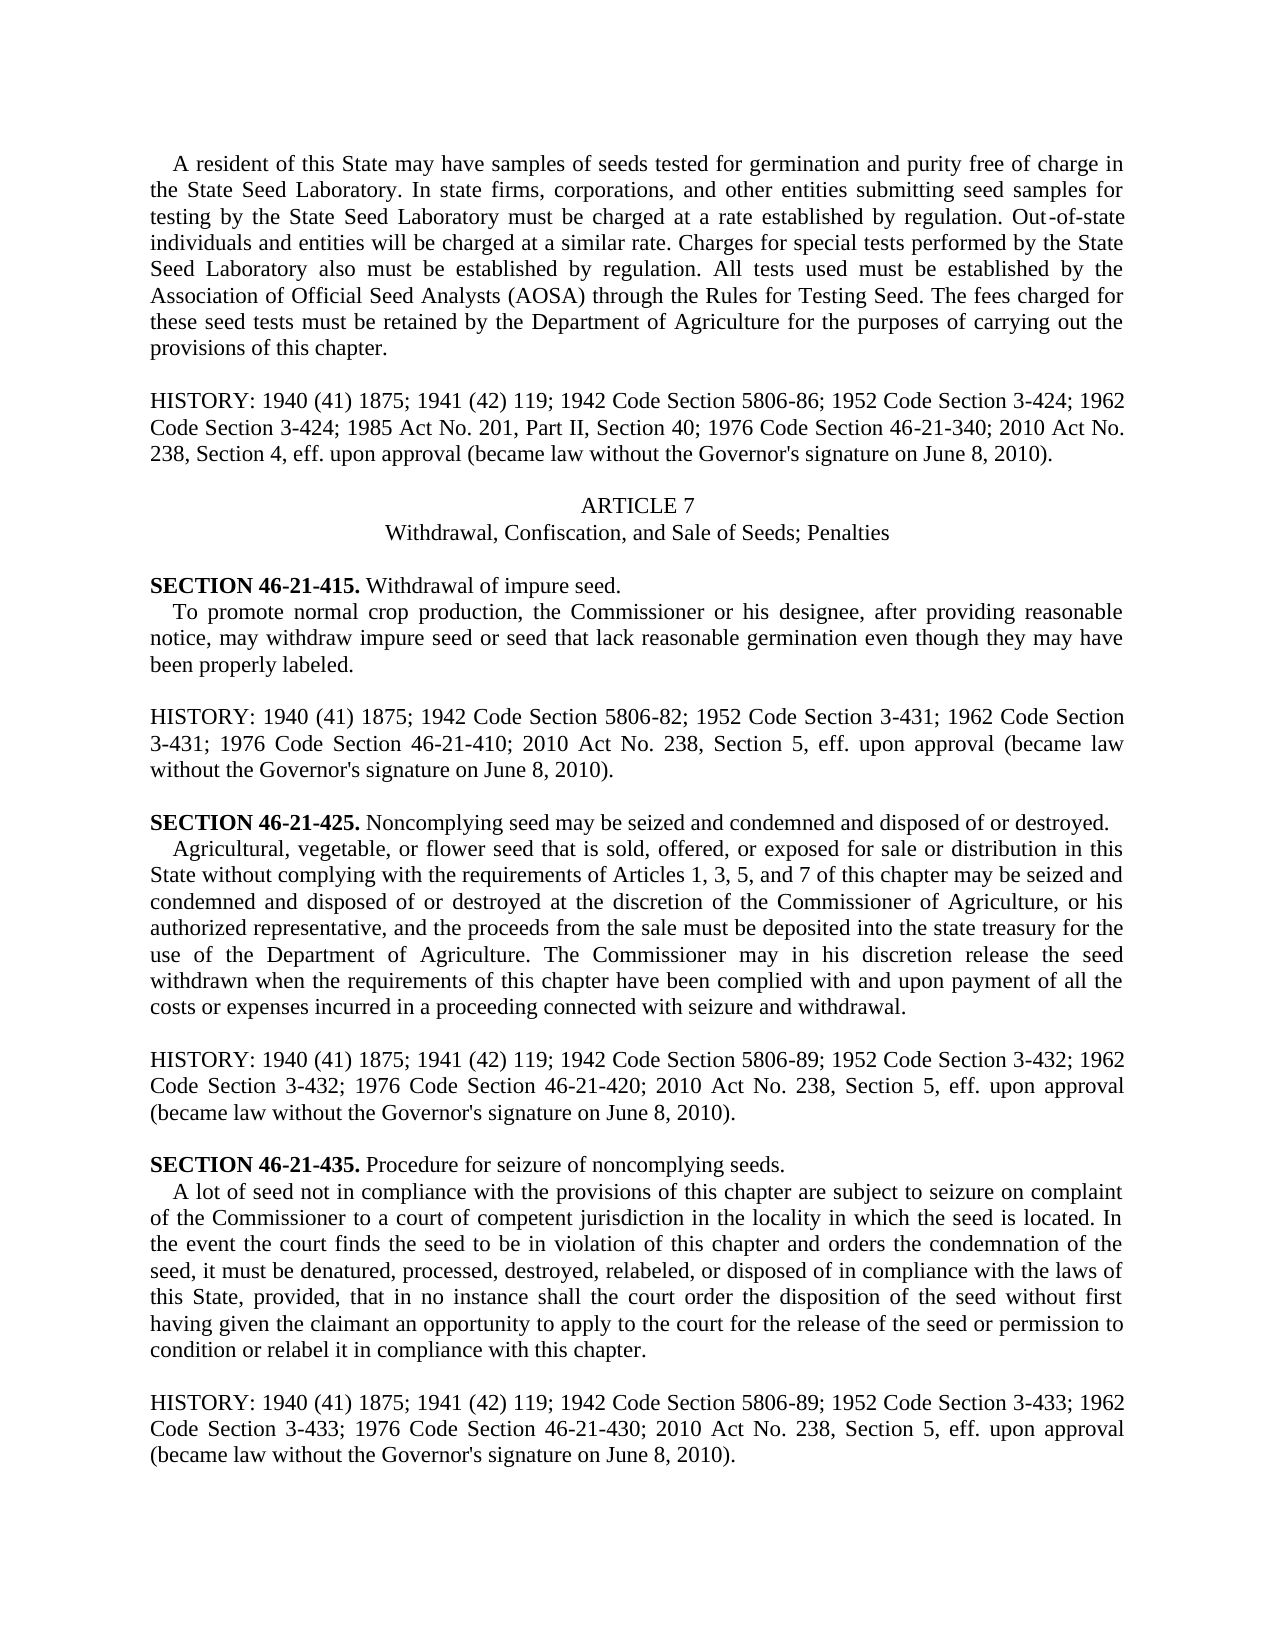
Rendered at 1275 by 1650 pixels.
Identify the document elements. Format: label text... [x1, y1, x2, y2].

text SECTION 46-21-435. Procedure for seizure of noncomplying seeds. [150, 1151, 1125, 1178]
text HISTORY: 1940 (41) 1875; 1941 (42) 119; 1942 Code Section 5806-89; 1952 Code Section 3-432; 1962 Code Section 3-432; 1976 Code Section 46-21-420; 2010 Act No. 238, Section 5, eff. upon approval (became law without the Governor's signature on June 8, 2010). [150, 1046, 1125, 1125]
text HISTORY: 1940 (41) 1875; 1941 (42) 119; 1942 Code Section 5806-89; 1952 Code Section 3-433; 1962 Code Section 3-433; 1976 Code Section 46-21-430; 2010 Act No. 238, Section 5, eff. upon approval (became law without the Governor's signature on June 8, 2010). [150, 1389, 1125, 1468]
text A resident of this State may have samples of seeds tested for germination and purity free of charge in the State Seed Laboratory. In state firms, corporations, and other entities submitting seed samples for testing by the State Seed Laboratory must be charged at a rate established by regulation. Out-of-state individuals and entities will be charged at a similar rate. Charges for special tests performed by the State Seed Laboratory also must be established by regulation. All tests used must be established by the Association of Official Seed Analysts (AOSA) through the Rules for Testing Seed. The fees charged for these seed tests must be retained by the Department of Agriculture for the purposes of carrying out the provisions of this chapter. [150, 150, 1125, 361]
text A lot of seed not in compliance with the provisions of this chapter are subject to seizure on complaint of the Commissioner to a court of competent jurisdiction in the locality in which the seed is located. In the event the court finds the seed to be in violation of this chapter and orders the condemnation of the seed, it must be denatured, processed, destroyed, relabeled, or disposed of in compliance with the laws of this State, provided, that in no instance shall the court order the disposition of the seed without first having given the claimant an opportunity to apply to the court for the release of the seed or permission to condition or relabel it in compliance with this chapter. [150, 1178, 1125, 1362]
text HISTORY: 1940 (41) 1875; 1942 Code Section 5806-82; 1952 Code Section 3-431; 1962 Code Section 3-431; 1976 Code Section 46-21-410; 2010 Act No. 238, Section 5, eff. upon approval (became law without the Governor's signature on June 8, 2010). [150, 703, 1125, 782]
text SECTION 46-21-425. Noncomplying seed may be seized and condemned and disposed of or destroyed. [150, 809, 1125, 835]
text To promote normal crop production, the Commissioner or his designee, after providing reasonable notice, may withdraw impure seed or seed that lack reasonable germination even though they may have been properly labeled. [150, 598, 1125, 677]
text Agricultural, vegetable, or flower seed that is sold, offered, or exposed for sale or distribution in this State without complying with the requirements of Articles 1, 3, 5, and 7 of this chapter may be seized and condemned and disposed of or destroyed at the discretion of the Commissioner of Agriculture, or his authorized representative, and the proceeds from the sale must be deposited into the state treasury for the use of the Department of Agriculture. The Commissioner may in his discretion release the seed withdrawn when the requirements of this chapter have been complied with and upon payment of all the costs or expenses incurred in a proceeding connected with seizure and withdrawal. [150, 835, 1125, 1020]
text ARTICLE 7 [150, 493, 1125, 519]
text SECTION 46-21-415. Withdrawal of impure seed. [150, 572, 1125, 598]
text Withdrawal, Confiscation, and Sale of Seeds; Penalties [150, 519, 1125, 545]
text HISTORY: 1940 (41) 1875; 1941 (42) 119; 1942 Code Section 5806-86; 1952 Code Section 3-424; 1962 Code Section 3-424; 1985 Act No. 201, Part II, Section 40; 1976 Code Section 46-21-340; 2010 Act No. 238, Section 4, eff. upon approval (became law without the Governor's signature on June 8, 2010). [150, 387, 1125, 466]
